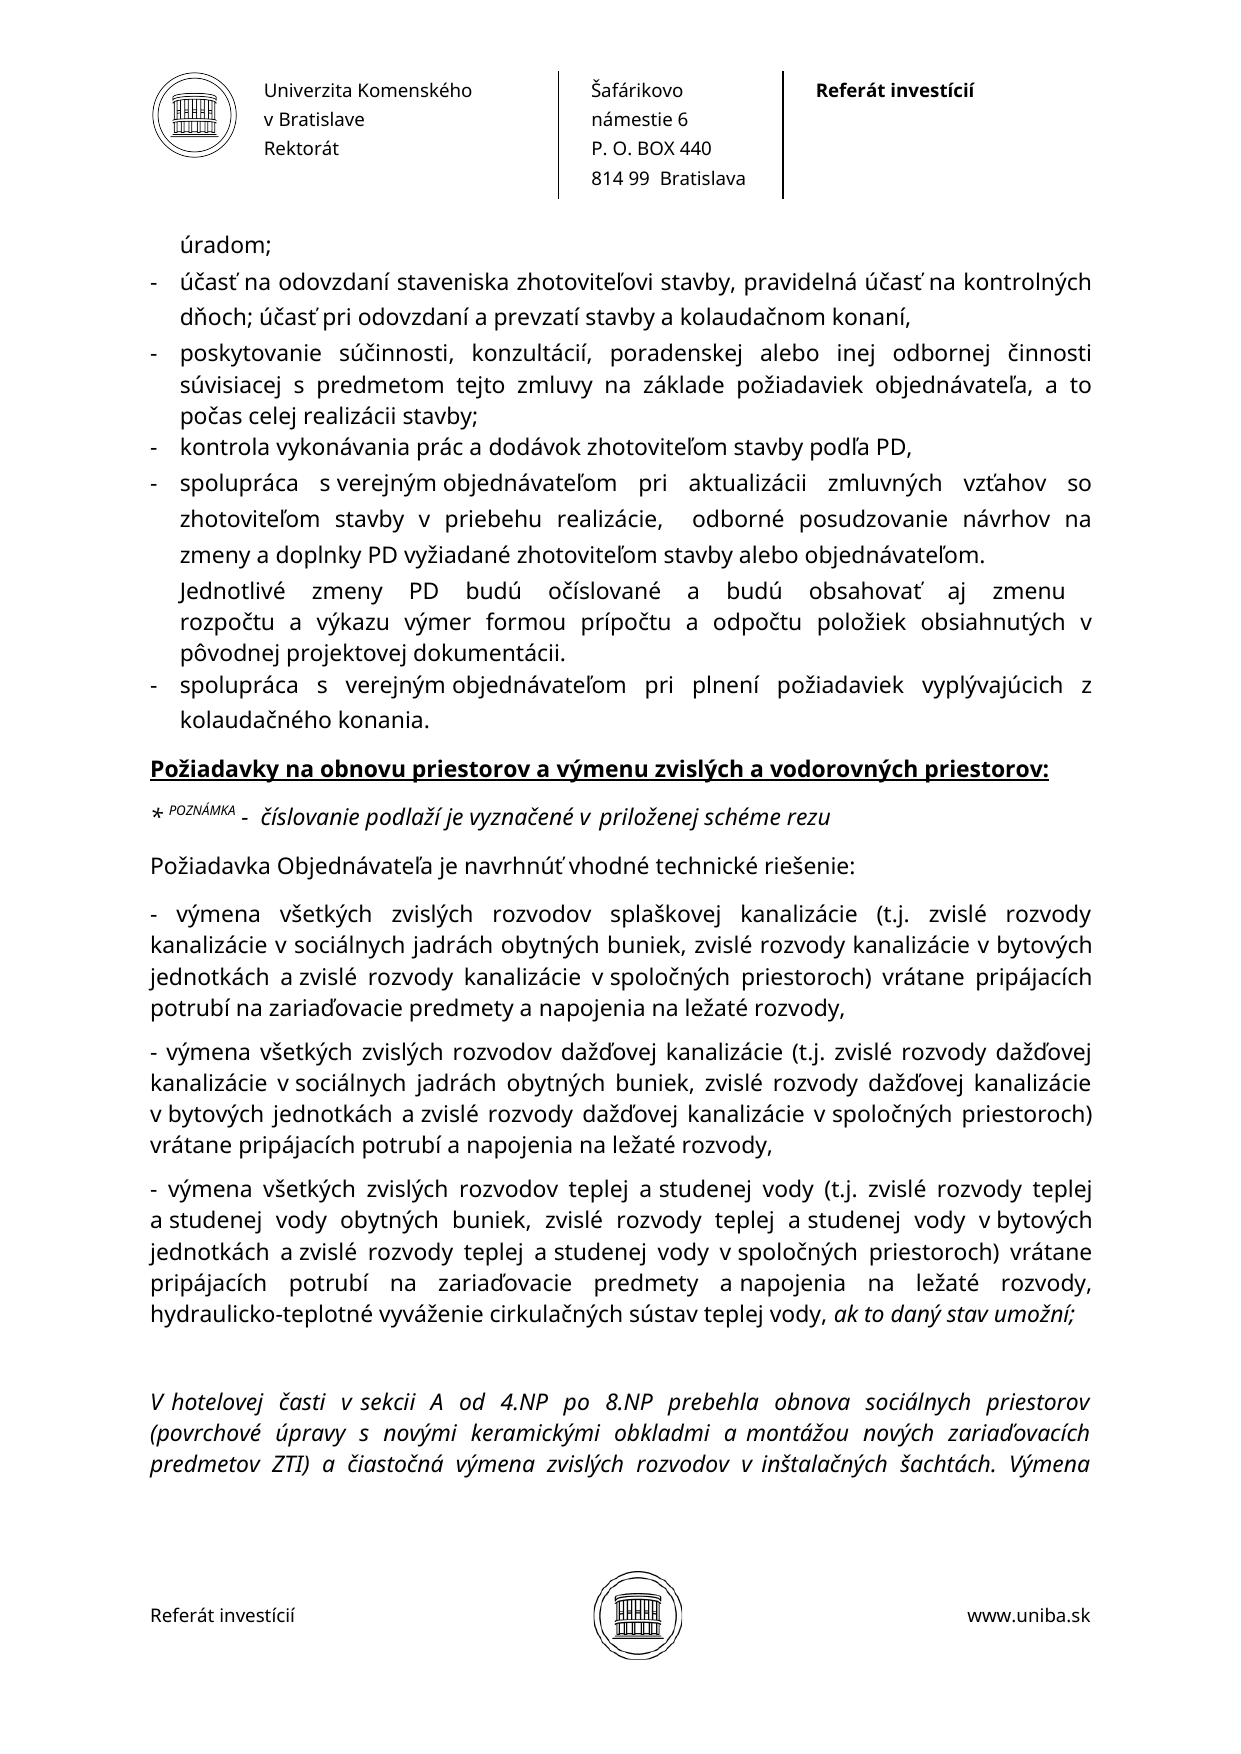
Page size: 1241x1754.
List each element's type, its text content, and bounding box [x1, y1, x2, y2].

list spolupráca s verejným objednávateľom pri plnení požiadaviek vyplývajúcich z kolaudačného konania. [150, 668, 1093, 736]
text * POZNÁMKA - číslovanie podlaží je vyznačené v priloženej schéme rezu [150, 801, 1093, 833]
text - výmena všetkých zvislých rozvodov dažďovej kanalizácie (t.j. zvislé rozvody dažďovej kanalizácie v sociálnych jadrách obytných buniek, zvislé rozvody dažďovej kanalizácie v bytových jednotkách a zvislé rozvody dažďovej kanalizácie v spoločných priestoroch) vrátane pripájacích potrubí a napojenia na ležaté rozvody, [150, 1036, 1093, 1161]
picture [593, 1571, 683, 1660]
list kontrola vykonávania prác a dodávok zhotoviteľom stavby podľa PD, [150, 431, 1093, 462]
picture [150, 70, 239, 160]
text - výmena všetkých zvislých rozvodov teplej a studenej vody (t.j. zvislé rozvody teplej a studenej vody obytných buniek, zvislé rozvody teplej a studenej vody v bytových jednotkách a zvislé rozvody teplej a studenej vody v spoločných priestoroch) vrátane pripájacích potrubí na zariaďovacie predmety a napojenia na ležaté rozvody, hydraulicko-teplotné vyváženie cirkulačných sústav teplej vody, ak to daný stav umožní; [150, 1173, 1093, 1329]
text Požiadavka Objednávateľa je navrhnúť vhodné technické riešenie: [150, 850, 1093, 881]
list účasť na odovzdaní staveniska zhotoviteľovi stavby, pravidelná účasť na kontrolných dňoch; účasť pri odovzdaní a prevzatí stavby a kolaudačnom konaní, [150, 265, 1093, 333]
list poskytovanie súčinnosti, konzultácií, poradenskej alebo inej odbornej činnosti súvisiacej s predmetom tejto zmluvy na základe požiadaviek objednávateľa, a to počas celej realizácii stavby; [150, 337, 1093, 431]
text Jednotlivé zmeny PD budú očíslované a budú obsahovať aj zmenu rozpočtu a výkazu výmer formou prípočtu a odpočtu položiek obsiahnutých v pôvodnej projektovej dokumentácii. [179, 575, 1093, 668]
text - výmena všetkých zvislých rozvodov splaškovej kanalizácie (t.j. zvislé rozvody kanalizácie v sociálnych jadrách obytných buniek, zvislé rozvody kanalizácie v bytových jednotkách a zvislé rozvody kanalizácie v spoločných priestoroch) vrátane pripájacích potrubí na zariaďovacie predmety a napojenia na ležaté rozvody, [150, 898, 1093, 1023]
list spolupráca s verejným objednávateľom pri aktualizácii zmluvných vzťahov so zhotoviteľom stavby v priebehu realizácie, odborné posudzovanie návrhov na zmeny a doplnky PD vyžiadané zhotoviteľom stavby alebo objednávateľom. [150, 467, 1093, 570]
text Požiadavky na obnovu priestorov a výmenu zvislých a vodorovných priestorov: [150, 753, 1093, 784]
